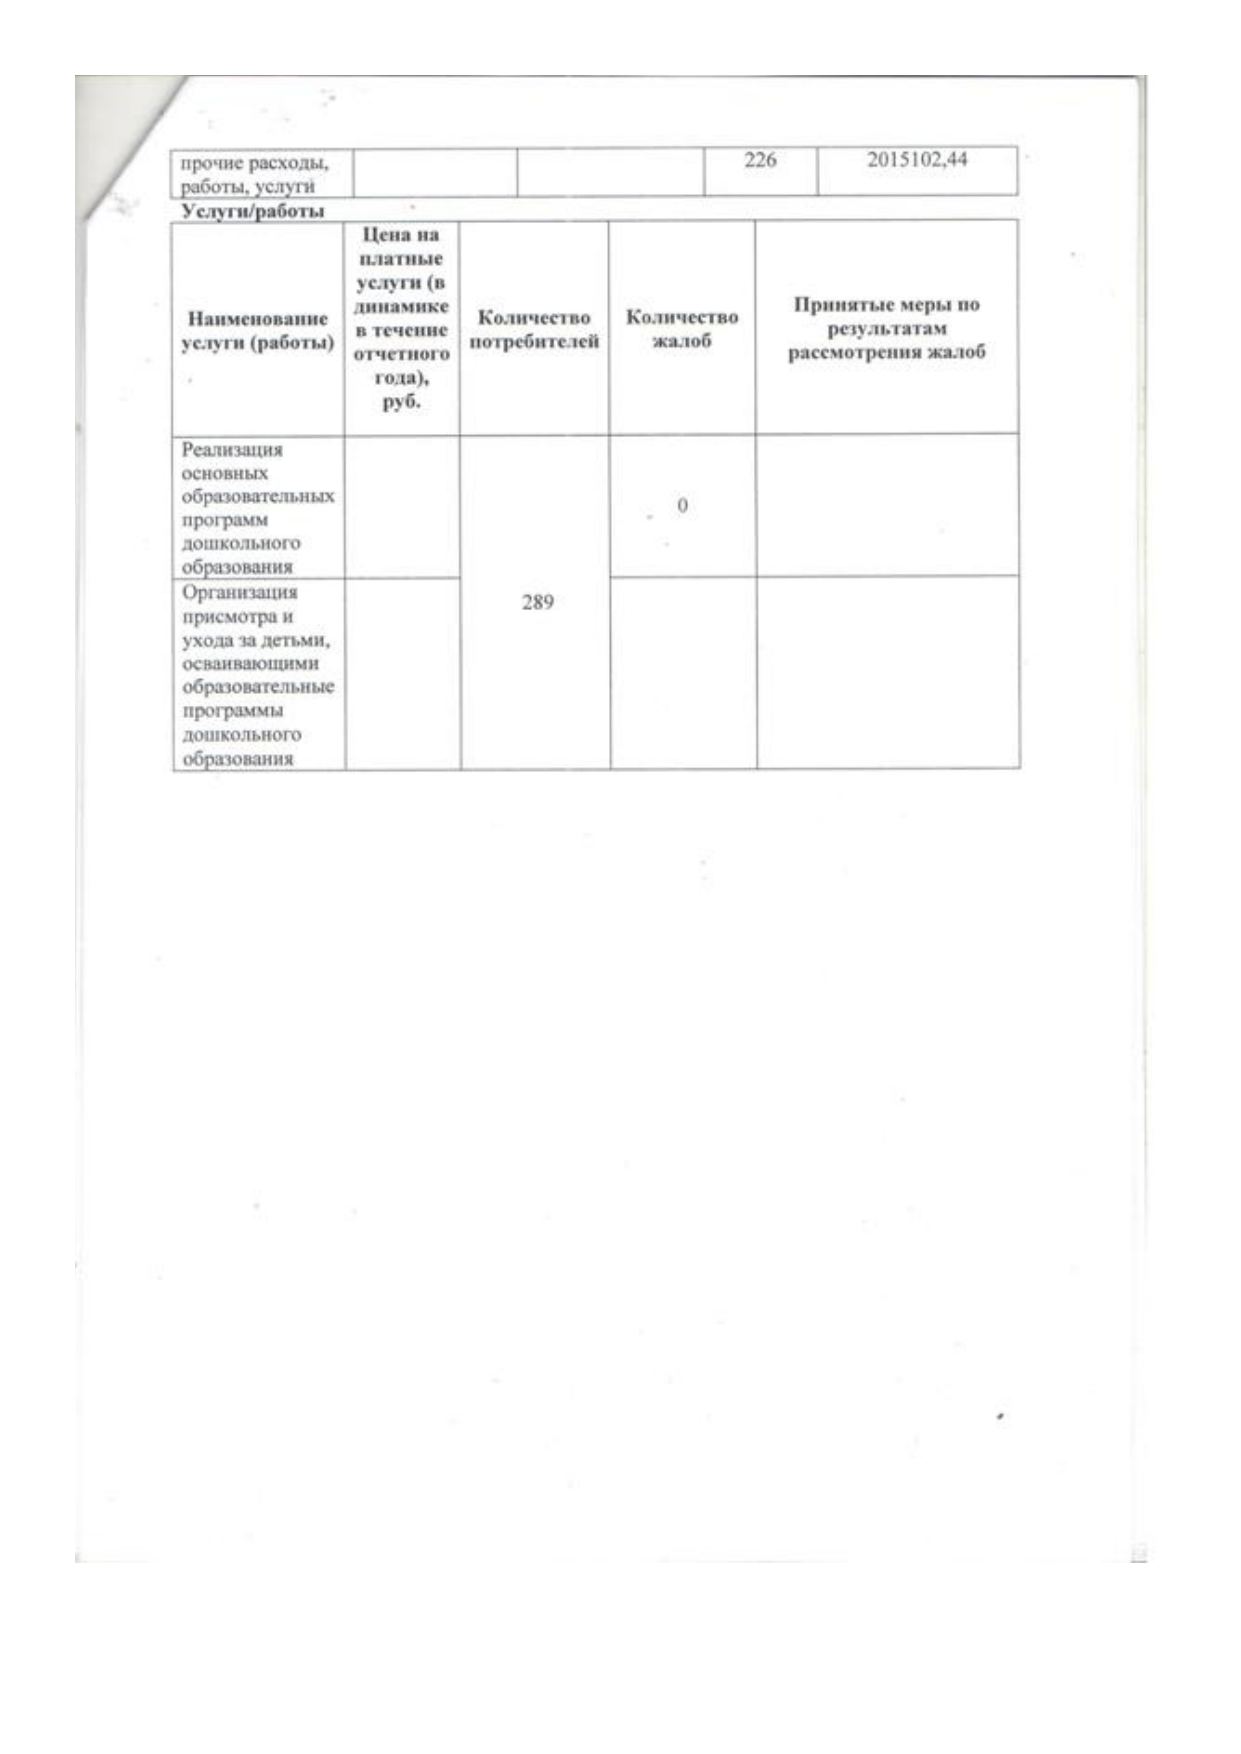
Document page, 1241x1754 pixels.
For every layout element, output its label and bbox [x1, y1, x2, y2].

picture [75, 75, 1156, 1563]
